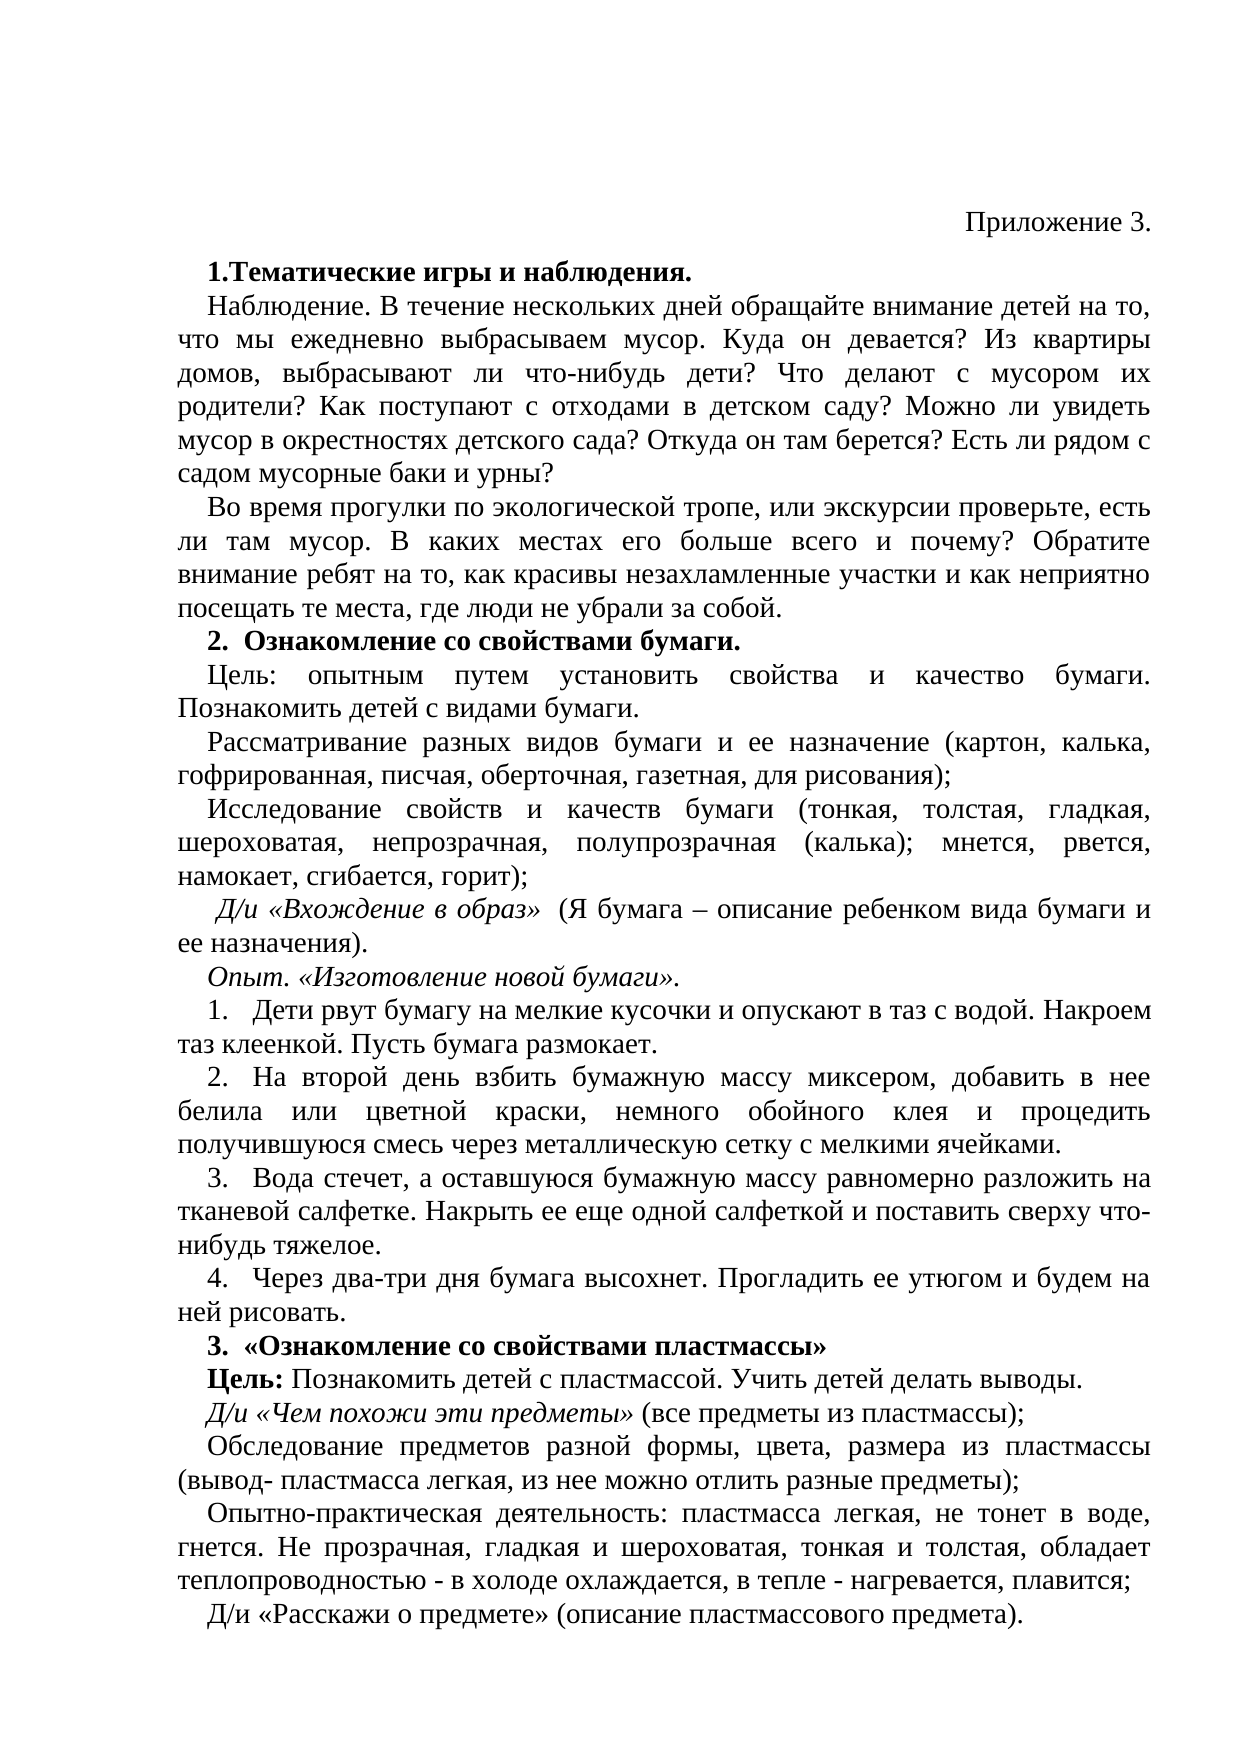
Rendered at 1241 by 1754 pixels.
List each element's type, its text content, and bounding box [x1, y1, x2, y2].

text Во время прогулки по экологической тропе, или экскурсии проверьте, есть ли там мусор. В каких местах его больше всего и почему? Обратите внимание ребят на то, как красивы незахламленные участки и как неприятно посещать те места, где люди не убрали за собой. [177, 489, 1152, 623]
text Д/и «Вхождение в образ» (Я бумага – описание ребенком вида бумаги и ее назначения). [177, 892, 1152, 959]
text 1.Тематические игры и наблюдения. [177, 254, 1152, 288]
list Вода стечет, а оставшуюся бумажную массу равномерно разложить на тканевой салфетке. Накрыть ее еще одной салфеткой и поставить сверху что-нибудь тяжелое. [177, 1160, 1152, 1261]
list Через два-три дня бумага высохнет. Прогладить ее утюгом и будем на ней рисовать. [177, 1261, 1152, 1328]
text Исследование свойств и качеств бумаги (тонкая, толстая, гладкая, шероховатая, непрозрачная, полупрозрачная (калька); мнется, рвется, намокает, сгибается, горит); [177, 791, 1152, 892]
text 3. «Ознакомление со свойствами пластмассы» [177, 1328, 1152, 1361]
text Цель: Познакомить детей с пластмассой. Учить детей делать выводы. [177, 1361, 1152, 1395]
text 2. Ознакомление со свойствами бумаги. [177, 623, 1152, 657]
text Опыт. «Изготовление новой бумаги». [177, 959, 1152, 992]
list На второй день взбить бумажную массу миксером, добавить в нее белила или цветной краски, немного обойного клея и процедить получившуюся смесь через металлическую сетку с мелкими ячейками. [177, 1059, 1152, 1160]
text Д/и «Расскажи о предмете» (описание пластмассового предмета). [177, 1596, 1152, 1629]
text Наблюдение. В течение нескольких дней обращайте внимание детей на то, что мы ежедневно выбрасываем мусор. Куда он девается? Из квартиры домов, выбрасывают ли что-нибудь дети? Что делают с мусором их родители? Как поступают с отходами в детском саду? Можно ли увидеть мусор в окрестностях детского сада? Откуда он там берется? Есть ли рядом с садом мусорные баки и урны? [177, 288, 1152, 489]
text Приложение 3. [177, 204, 1152, 238]
text Цель: опытным путем установить свойства и качество бумаги. Познакомить детей с видами бумаги. [177, 657, 1152, 724]
text Рассматривание разных видов бумаги и ее назначение (картон, калька, гофрированная, писчая, оберточная, газетная, для рисования); [177, 724, 1152, 791]
list Дети рвут бумагу на мелкие кусочки и опускают в таз с водой. Накроем таз клеенкой. Пусть бумага размокает. [177, 992, 1152, 1059]
text Обследование предметов разной формы, цвета, размера из пластмассы (вывод- пластмасса легкая, из нее можно отлить разные предметы); [177, 1428, 1152, 1495]
text Д/и «Чем похожи эти предметы» (все предметы из пластмассы); [177, 1395, 1152, 1428]
text Опытно-практическая деятельность: пластмасса легкая, не тонет в воде, гнется. Не прозрачная, гладкая и шероховатая, тонкая и толстая, обладает теплопроводностью - в холоде охлаждается, в тепле - нагревается, плавится; [177, 1495, 1152, 1596]
